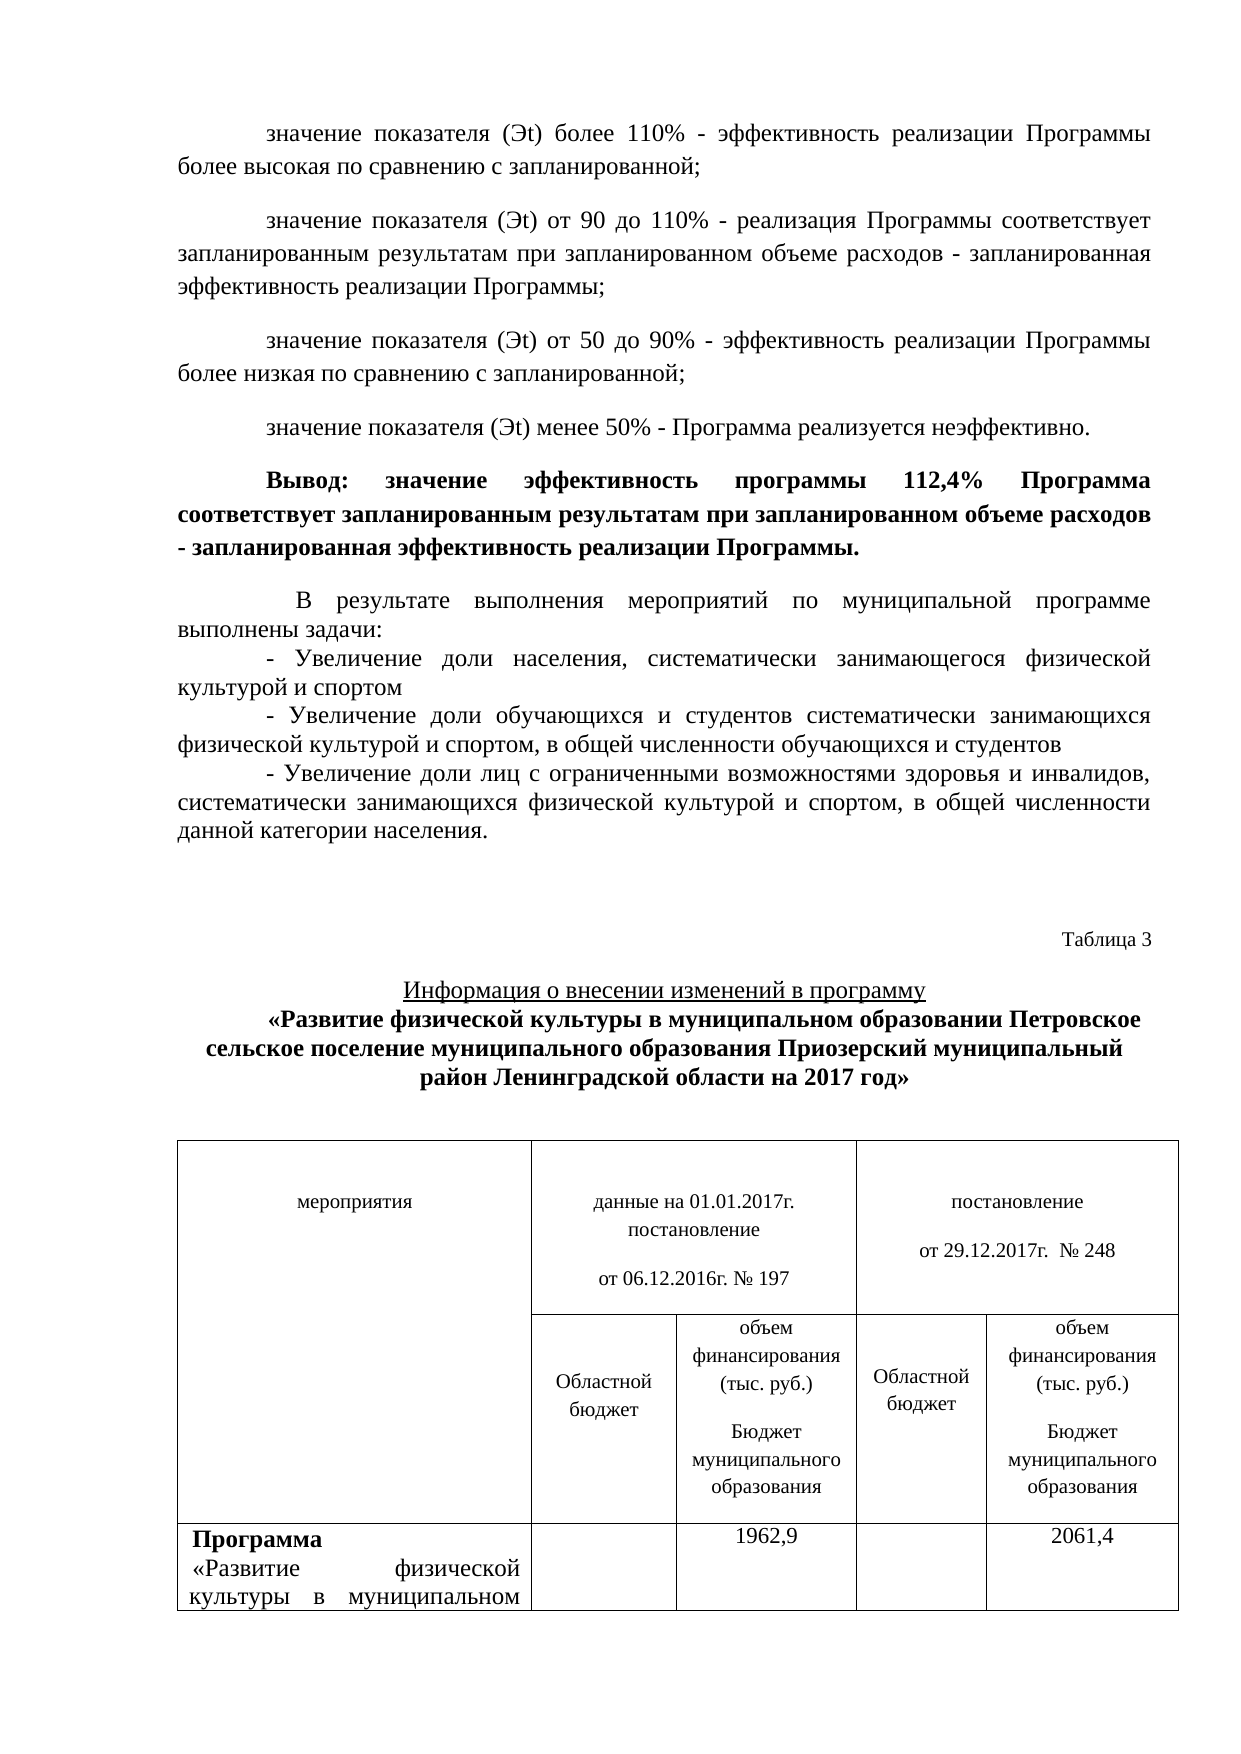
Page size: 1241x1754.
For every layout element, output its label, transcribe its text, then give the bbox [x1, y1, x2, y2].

text - Увеличение доли лиц с ограниченными возможностями здоровья и инвалидов, систематически занимающихся физической культурой и спортом, в общей численности данной категории населения. [177, 758, 1152, 844]
text - Увеличение доли обучающихся и студентов систематически занимающихся физической культурой и спортом, в общей численности обучающихся и студентов [177, 701, 1152, 758]
text значение показателя (Эt) от 50 до 90% - эффективность реализации Программы более низкая по сравнению с запланированной; [177, 325, 1152, 387]
text значение показателя (Эt) более 110% - эффективность реализации Программы более высокая по сравнению с запланированной; [177, 118, 1152, 180]
table_cell [857, 1524, 986, 1610]
table_header постановление от 29.12.2017г. № 248 [857, 1141, 1178, 1314]
text «Развитие физической культуры в муниципальном образовании Петровское сельское поселение муниципального образования Приозерский муниципальный район Ленинградской области на 2017 год» [177, 1004, 1152, 1090]
table_header данные на 01.01.2017г. постановление от 06.12.2016г. № 197 [532, 1141, 856, 1314]
text В результате выполнения мероприятий по муниципальной программе выполнены задачи: [177, 586, 1152, 643]
text значение показателя (Эt) от 90 до 110% - реализация Программы соответствует запланированным результатам при запланированном объеме расходов - запланированная эффективность реализации Программы; [177, 205, 1152, 300]
text Таблица 3 [177, 927, 1152, 951]
table_cell 2061,4 [987, 1524, 1178, 1610]
text Вывод: значение эффективность программы 112,4% Программа соответствует запланированным результатам при запланированном объеме расходов - запланированная эффективность реализации Программы. [177, 466, 1152, 560]
table_cell [532, 1524, 676, 1610]
table_cell Областной бюджет [532, 1315, 676, 1523]
table_cell 1962,9 [677, 1524, 856, 1610]
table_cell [178, 1524, 531, 1610]
text значение показателя (Эt) менее 50% - Программа реализуется неэффективно. [177, 412, 1152, 441]
table_header мероприятия [178, 1141, 531, 1523]
table_cell объем финансирования (тыс. руб.) Бюджет муниципального образования [987, 1315, 1178, 1523]
text - Увеличение доли населения, систематически занимающегося физической культурой и спортом [177, 643, 1152, 701]
text Информация о внесении изменений в программу [177, 975, 1152, 1004]
table_cell Областной бюджет [857, 1315, 986, 1523]
table_cell объем финансирования (тыс. руб.) Бюджет муниципального образования [677, 1315, 856, 1523]
